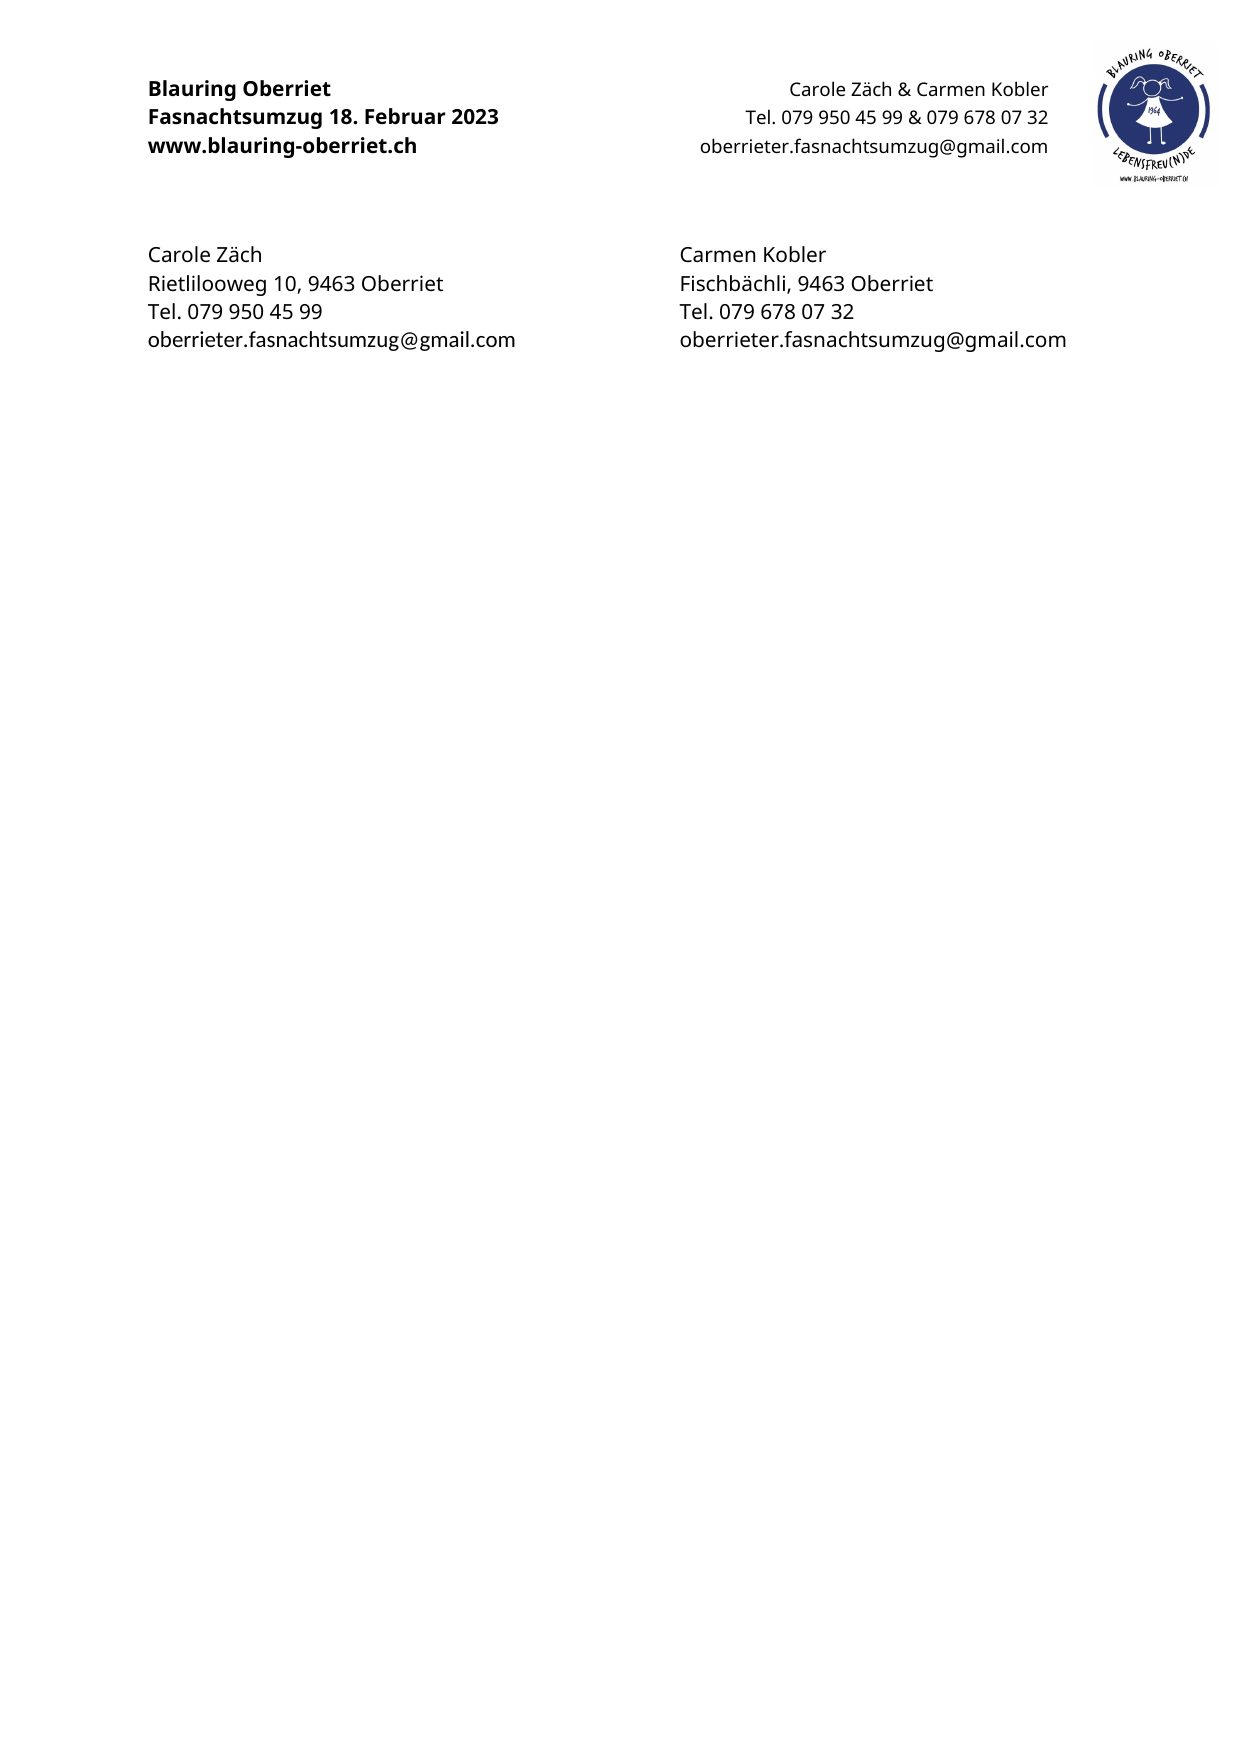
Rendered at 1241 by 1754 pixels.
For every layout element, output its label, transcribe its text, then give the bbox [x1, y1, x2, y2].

text oberrieter.fasnachtsumzug@gmail.com oberrieter.fasnachtsumzug@gmail.com [148, 326, 1092, 354]
picture [1089, 41, 1221, 191]
text Tel. 079 950 45 99 Tel. 079 678 07 32 [148, 297, 1092, 326]
text Rietlilooweg 10, 9463 Oberriet Fischbächli, 9463 Oberriet [148, 269, 1092, 297]
text Carole Zäch Carmen Kobler [148, 240, 1092, 269]
